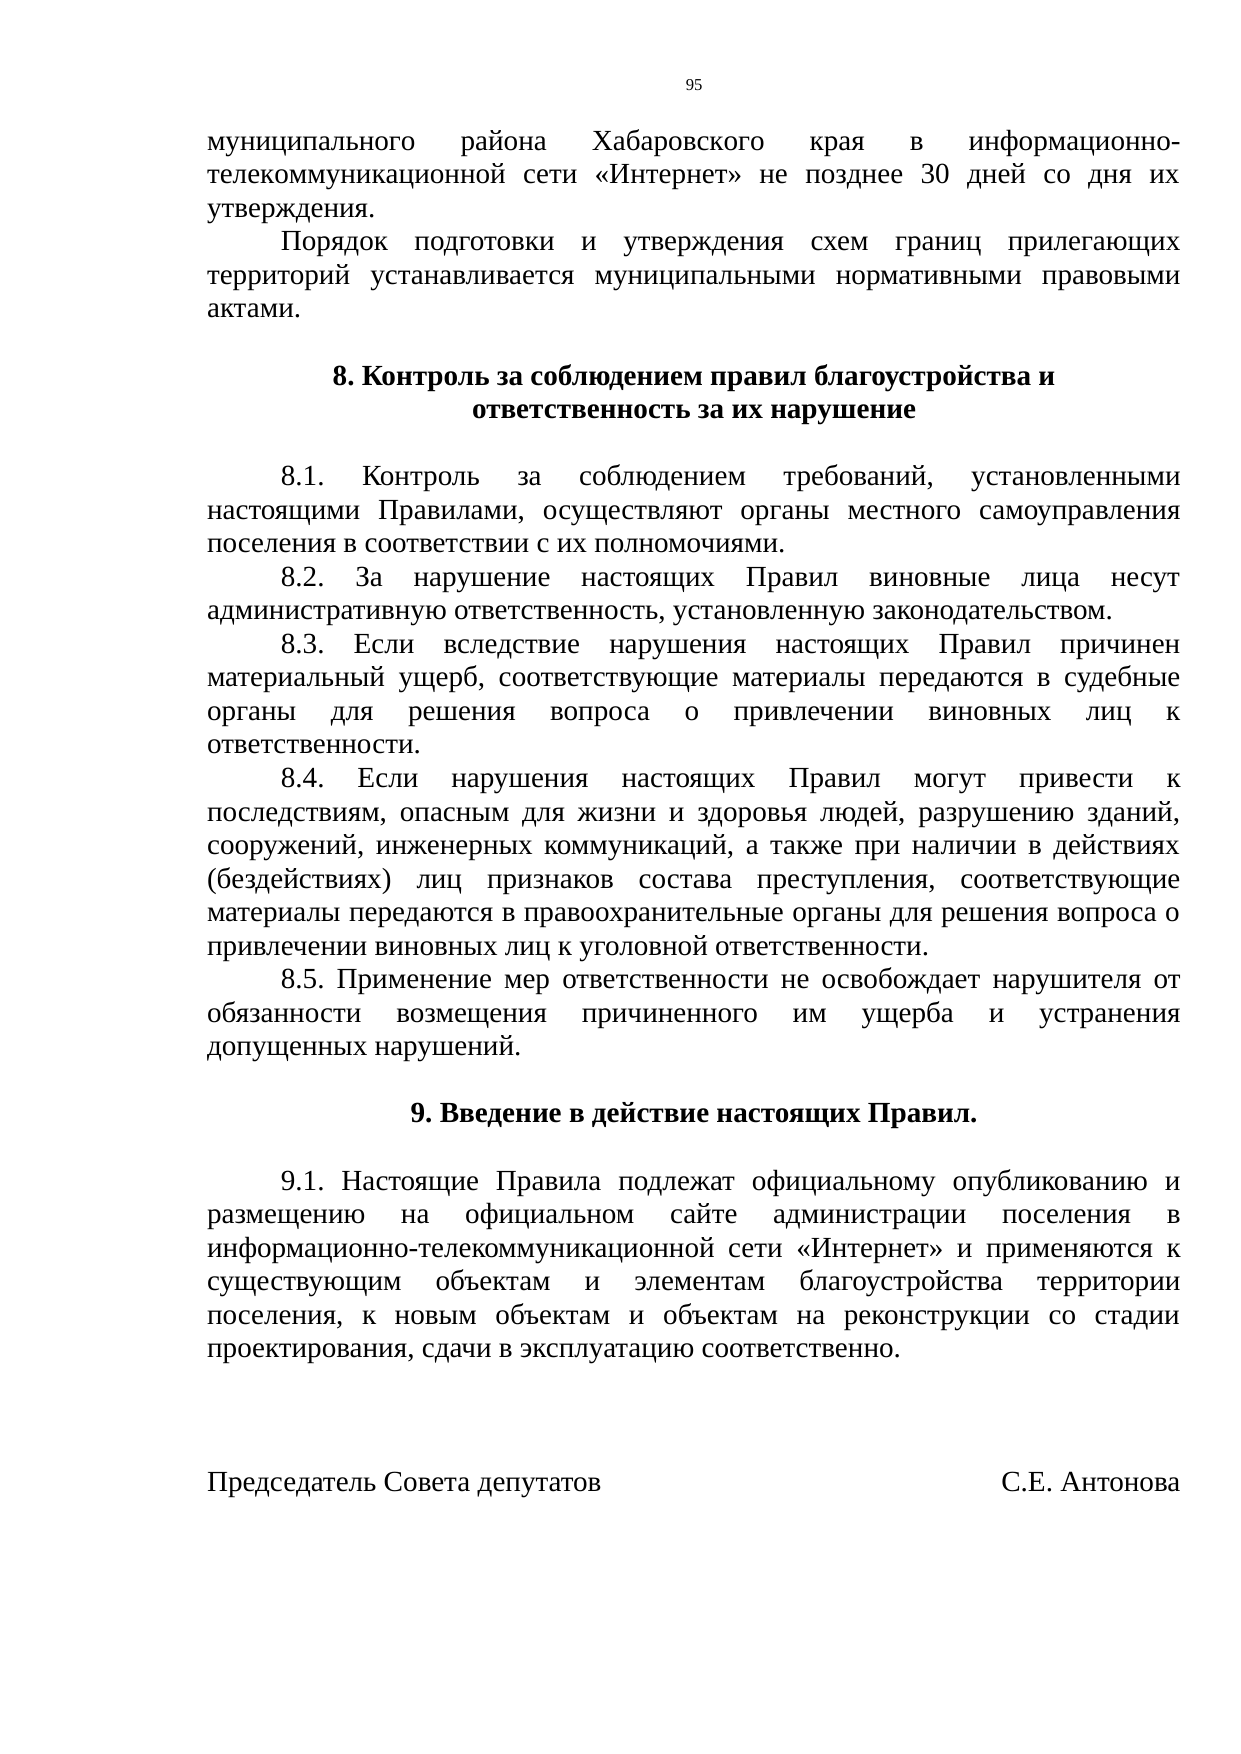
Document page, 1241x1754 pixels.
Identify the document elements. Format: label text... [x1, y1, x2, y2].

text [207, 123, 1181, 223]
text 8.2. За нарушение настоящих Правил виновные лица несут административную ответственность, установленную законодательством. [207, 559, 1181, 626]
text 8.3. Если вследствие нарушения настоящих Правил причинен материальный ущерб, соответствующие материалы передаются в судебные органы для решения вопроса о привлечении виновных лиц к ответственности. [207, 626, 1181, 760]
text ответственность за их нарушение [207, 391, 1181, 425]
text 8.5. Применение мер ответственности не освобождает нарушителя от обязанности возмещения причиненного им ущерба и устранения допущенных нарушений. [207, 961, 1181, 1062]
text 9. Введение в действие настоящих Правил. [207, 1096, 1181, 1129]
text Порядок подготовки и утверждения схем границ прилегающих территорий устанавливается муниципальными нормативными правовыми актами. [207, 223, 1181, 324]
text 8. Контроль за соблюдением правил благоустройства и [207, 358, 1181, 391]
text 9.1. Настоящие Правила подлежат официальному опубликованию и размещению на официальном сайте администрации поселения в информационно-телекоммуникационной сети «Интернет» и применяются к существующим объектам и элементам благоустройства территории поселения, к новым объектам и объектам на реконструкции со стадии проектирования, сдачи в эксплуатацию соответственно. [207, 1163, 1181, 1364]
text Председатель Совета депутатов С.Е. Антонова [207, 1464, 1181, 1498]
text 8.4. Если нарушения настоящих Правил могут привести к последствиям, опасным для жизни и здоровья людей, разрушению зданий, сооружений, инженерных коммуникаций, а также при наличии в действиях (бездействиях) лиц признаков состава преступления, соответствующие материалы передаются в правоохранительные органы для решения вопроса о привлечении виновных лиц к уголовной ответственности. [207, 760, 1181, 961]
text 8.1. Контроль за соблюдением требований, установленными настоящими Правилами, осуществляют органы местного самоуправления поселения в соответствии с их полномочиями. [207, 458, 1181, 559]
